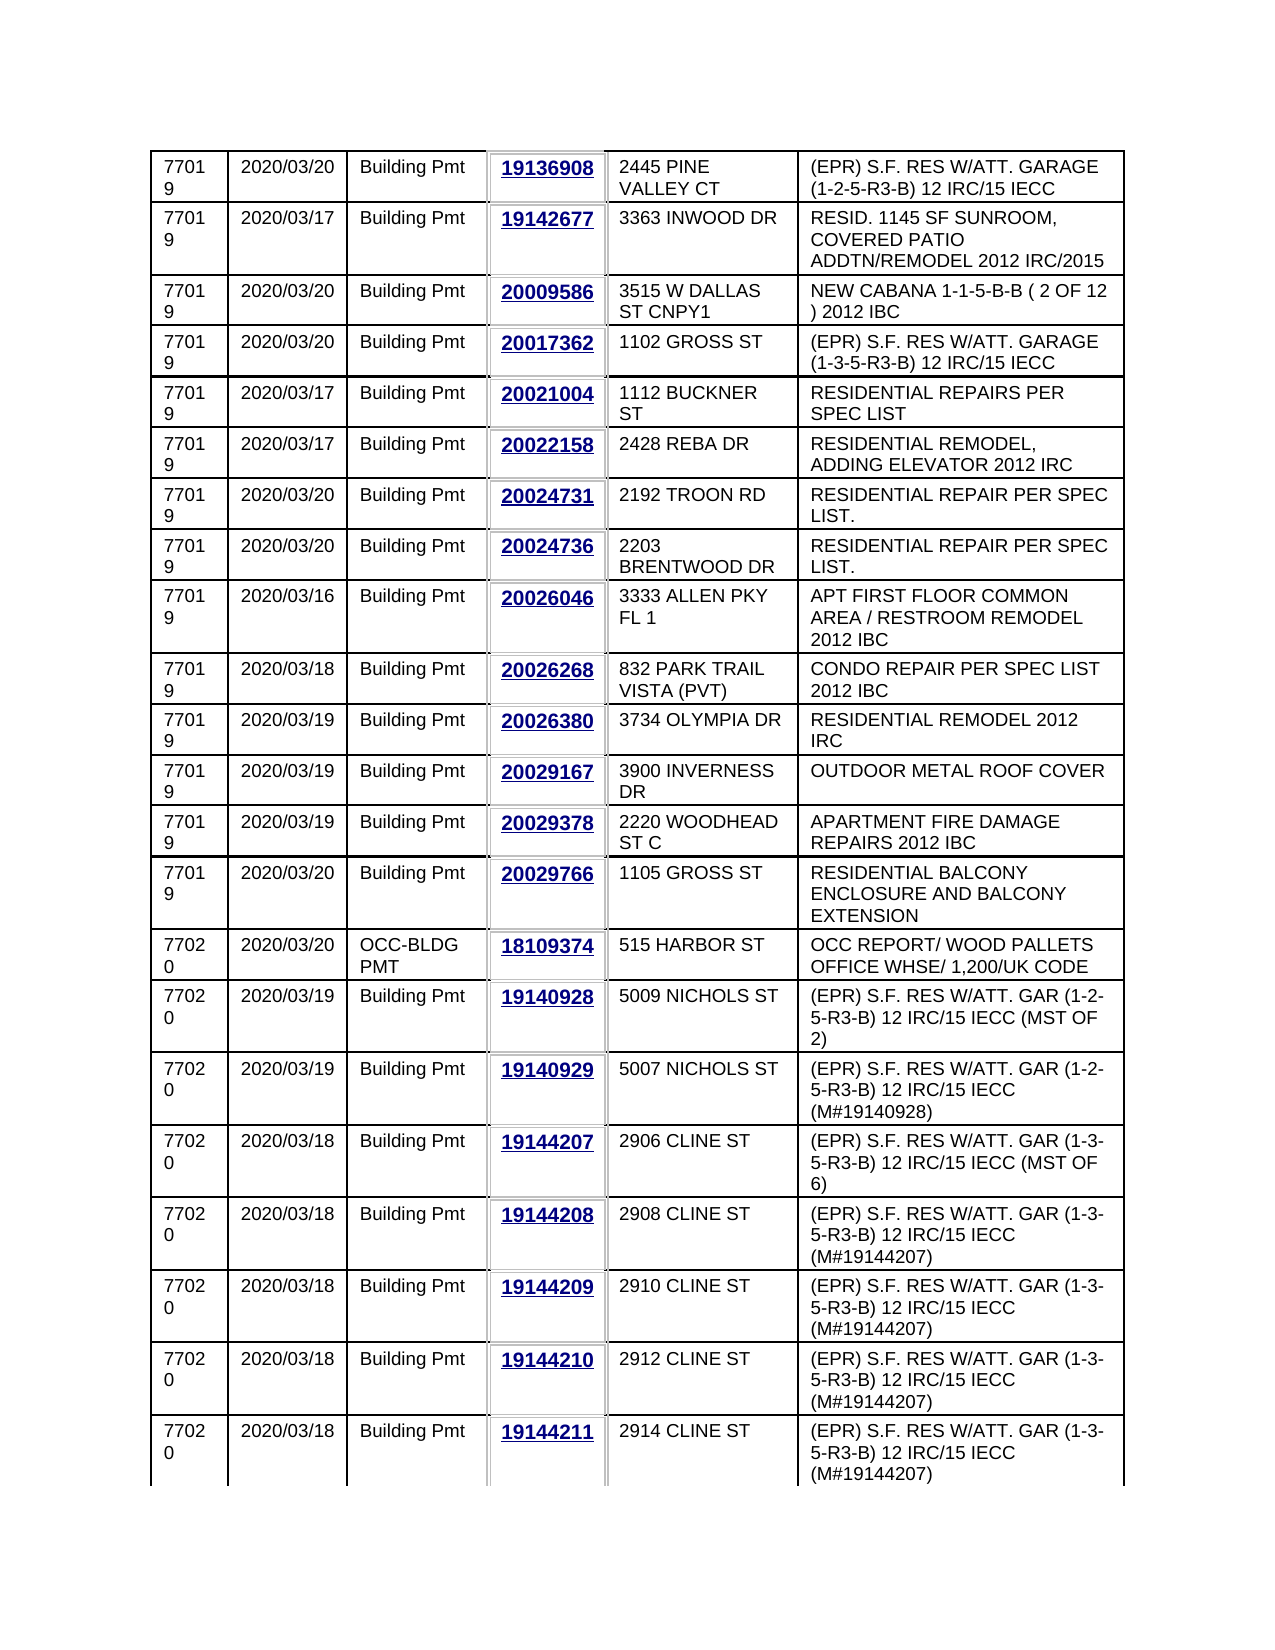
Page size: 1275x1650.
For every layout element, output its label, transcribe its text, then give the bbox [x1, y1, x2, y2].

table_cell 3515 W DALLAS ST CNPY1 [609, 276, 797, 324]
table_cell 2910 CLINE ST [609, 1271, 797, 1341]
table_cell 20026046 [491, 584, 604, 652]
table_cell 2020/03/18 [229, 1271, 346, 1341]
table_cell 19144209 [491, 1273, 604, 1341]
table_cell 2020/03/18 [229, 654, 346, 702]
table_cell 2020/03/18 [229, 1343, 346, 1414]
table_cell 19142677 [491, 206, 604, 273]
table_cell 77020 [152, 1198, 227, 1269]
table_cell 77020 [152, 981, 227, 1051]
table_cell 77020 [152, 930, 227, 979]
table_cell 2020/03/20 [229, 858, 346, 928]
table_cell Building Pmt [348, 276, 486, 324]
table_cell 2020/03/16 [229, 581, 346, 652]
table_cell Building Pmt [348, 705, 486, 753]
table_cell NEW CABANA 1-1-5-B-B ( 2 OF 12 ) 2012 IBC [799, 276, 1123, 324]
table_cell 2020/03/20 [229, 326, 346, 375]
table_cell 20024736 [491, 533, 604, 579]
table_cell (EPR) S.F. RES W/ATT. GAR (1-3-5-R3-B) 12 IRC/15 IECC (MST OF 6) [799, 1126, 1123, 1196]
table_cell 3333 ALLEN PKY FL 1 [609, 581, 797, 652]
table_cell RESIDENTIAL BALCONY ENCLOSURE AND BALCONY EXTENSION [799, 858, 1123, 928]
table_cell APARTMENT FIRE DAMAGE REPAIRS 2012 IBC [799, 806, 1123, 855]
table_cell RESIDENTIAL REMODEL, ADDING ELEVATOR 2012 IRC [799, 428, 1123, 477]
table_cell 20021004 [491, 380, 604, 426]
table_cell 2914 CLINE ST [609, 1416, 797, 1486]
table_cell 19144211 [491, 1418, 604, 1486]
table_cell 5009 NICHOLS ST [609, 981, 797, 1051]
table_cell 77019 [152, 152, 227, 201]
table_cell Building Pmt [348, 1126, 486, 1196]
table_cell 2020/03/19 [229, 705, 346, 753]
table_cell 2020/03/19 [229, 756, 346, 804]
table_cell 77020 [152, 1126, 227, 1196]
table_cell 77019 [152, 858, 227, 928]
table_cell 19144208 [491, 1201, 604, 1269]
table_cell 2445 PINE VALLEY CT [609, 152, 797, 201]
table_cell RESIDENTIAL REPAIR PER SPEC LIST. [799, 479, 1123, 528]
table_cell 2220 WOODHEAD ST C [609, 806, 797, 855]
table_cell OCC-BLDG PMT [348, 930, 486, 979]
table_cell 1102 GROSS ST [609, 326, 797, 375]
table_cell RESIDENTIAL REPAIR PER SPEC LIST. [799, 530, 1123, 579]
table_cell 19144207 [491, 1128, 604, 1196]
table_cell 77019 [152, 326, 227, 375]
table_cell 3734 OLYMPIA DR [609, 705, 797, 753]
table_cell Building Pmt [348, 326, 486, 375]
table_cell Building Pmt [348, 378, 486, 426]
table_cell 77019 [152, 756, 227, 804]
table_cell 20029766 [491, 860, 604, 928]
table_cell 2906 CLINE ST [609, 1126, 797, 1196]
table_cell Building Pmt [348, 981, 486, 1051]
table_cell 2020/03/20 [229, 479, 346, 528]
table_cell 20026268 [491, 656, 604, 702]
table_cell Building Pmt [348, 428, 486, 477]
table_cell 77019 [152, 705, 227, 753]
table_cell Building Pmt [348, 203, 486, 273]
table_cell 2020/03/20 [229, 276, 346, 324]
table_cell 20017362 [491, 329, 604, 375]
table_cell 2020/03/19 [229, 981, 346, 1051]
table_cell Building Pmt [348, 1416, 486, 1486]
table_cell 20024731 [491, 482, 604, 528]
table_cell (EPR) S.F. RES W/ATT. GAR (1-3-5-R3-B) 12 IRC/15 IECC (M#19144207) [799, 1198, 1123, 1269]
table_cell 77019 [152, 581, 227, 652]
table_cell 19136908 [491, 155, 604, 201]
table_cell 3900 INVERNESS DR [609, 756, 797, 804]
table_cell 20022158 [491, 431, 604, 477]
table_cell 19140929 [491, 1056, 604, 1124]
table_cell Building Pmt [348, 858, 486, 928]
table_cell Building Pmt [348, 1053, 486, 1124]
table_cell RESIDENTIAL REPAIRS PER SPEC LIST [799, 378, 1123, 426]
table_cell 2203 BRENTWOOD DR [609, 530, 797, 579]
table_cell 2020/03/19 [229, 1053, 346, 1124]
table_cell (EPR) S.F. RES W/ATT. GARAGE (1-2-5-R3-B) 12 IRC/15 IECC [799, 152, 1123, 201]
table_cell 20026380 [491, 707, 604, 753]
table_cell 77020 [152, 1053, 227, 1124]
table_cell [799, 1343, 1123, 1414]
table_cell Building Pmt [348, 530, 486, 579]
table_cell 2020/03/19 [229, 806, 346, 855]
table_cell APT FIRST FLOOR COMMON AREA / RESTROOM REMODEL 2012 IBC [799, 581, 1123, 652]
table_cell OCC REPORT/ WOOD PALLETS OFFICE WHSE/ 1,200/UK CODE [799, 930, 1123, 979]
table_cell Building Pmt [348, 479, 486, 528]
table_cell 77019 [152, 479, 227, 528]
table_cell 77019 [152, 203, 227, 273]
table_cell 18109374 [491, 933, 604, 979]
table_cell 2020/03/18 [229, 1126, 346, 1196]
table_cell RESID. 1145 SF SUNROOM, COVERED PATIO ADDTN/REMODEL 2012 IRC/2015 [799, 203, 1123, 273]
table_cell Building Pmt [348, 581, 486, 652]
table_cell 2428 REBA DR [609, 428, 797, 477]
table_cell 77019 [152, 654, 227, 702]
table_cell 2020/03/20 [229, 930, 346, 979]
table_cell 2020/03/18 [229, 1198, 346, 1269]
table_cell CONDO REPAIR PER SPEC LIST 2012 IBC [799, 654, 1123, 702]
table_cell Building Pmt [348, 1271, 486, 1341]
table_cell 5007 NICHOLS ST [609, 1053, 797, 1124]
table_cell 2020/03/20 [229, 152, 346, 201]
table_cell 20029167 [491, 758, 604, 804]
table_cell (EPR) S.F. RES W/ATT. GARAGE (1-3-5-R3-B) 12 IRC/15 IECC [799, 326, 1123, 375]
table_cell (EPR) S.F. RES W/ATT. GAR (1-3-5-R3-B) 12 IRC/15 IECC (M#19144207) [799, 1271, 1123, 1341]
table_cell 832 PARK TRAIL VISTA (PVT) [609, 654, 797, 702]
table_cell Building Pmt [348, 756, 486, 804]
table_cell 1105 GROSS ST [609, 858, 797, 928]
table_cell 3363 INWOOD DR [609, 203, 797, 273]
table_cell Building Pmt [348, 1343, 486, 1414]
table_cell 77019 [152, 428, 227, 477]
table_cell 2192 TROON RD [609, 479, 797, 528]
table_cell RESIDENTIAL REMODEL 2012 IRC [799, 705, 1123, 753]
table_cell 2020/03/20 [229, 530, 346, 579]
table_cell 1112 BUCKNER ST [609, 378, 797, 426]
table_cell 19140928 [491, 983, 604, 1051]
table_cell 2020/03/17 [229, 428, 346, 477]
table_cell 19144210 [491, 1346, 604, 1414]
table_cell 2908 CLINE ST [609, 1198, 797, 1269]
table_cell 2020/03/17 [229, 378, 346, 426]
table_cell 2020/03/17 [229, 203, 346, 273]
table_cell Building Pmt [348, 806, 486, 855]
table_cell 2912 CLINE ST [609, 1343, 797, 1414]
table_cell 77019 [152, 378, 227, 426]
table_cell 77019 [152, 806, 227, 855]
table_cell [799, 1416, 1123, 1486]
table_cell Building Pmt [348, 654, 486, 702]
table_cell Building Pmt [348, 1198, 486, 1269]
table_cell Building Pmt [348, 152, 486, 201]
table_cell 515 HARBOR ST [609, 930, 797, 979]
table_cell (EPR) S.F. RES W/ATT. GAR (1-2-5-R3-B) 12 IRC/15 IECC (M#19140928) [799, 1053, 1123, 1124]
table_cell 20009586 [491, 278, 604, 324]
table_cell 77019 [152, 276, 227, 324]
table_cell 77020 [152, 1416, 227, 1486]
table_cell 77020 [152, 1343, 227, 1414]
table_cell 2020/03/18 [229, 1416, 346, 1486]
table_cell 77019 [152, 530, 227, 579]
table_cell OUTDOOR METAL ROOF COVER [799, 756, 1123, 804]
table_cell 20029378 [491, 809, 604, 855]
table_cell (EPR) S.F. RES W/ATT. GAR (1-2-5-R3-B) 12 IRC/15 IECC (MST OF 2) [799, 981, 1123, 1051]
table_cell 77020 [152, 1271, 227, 1341]
